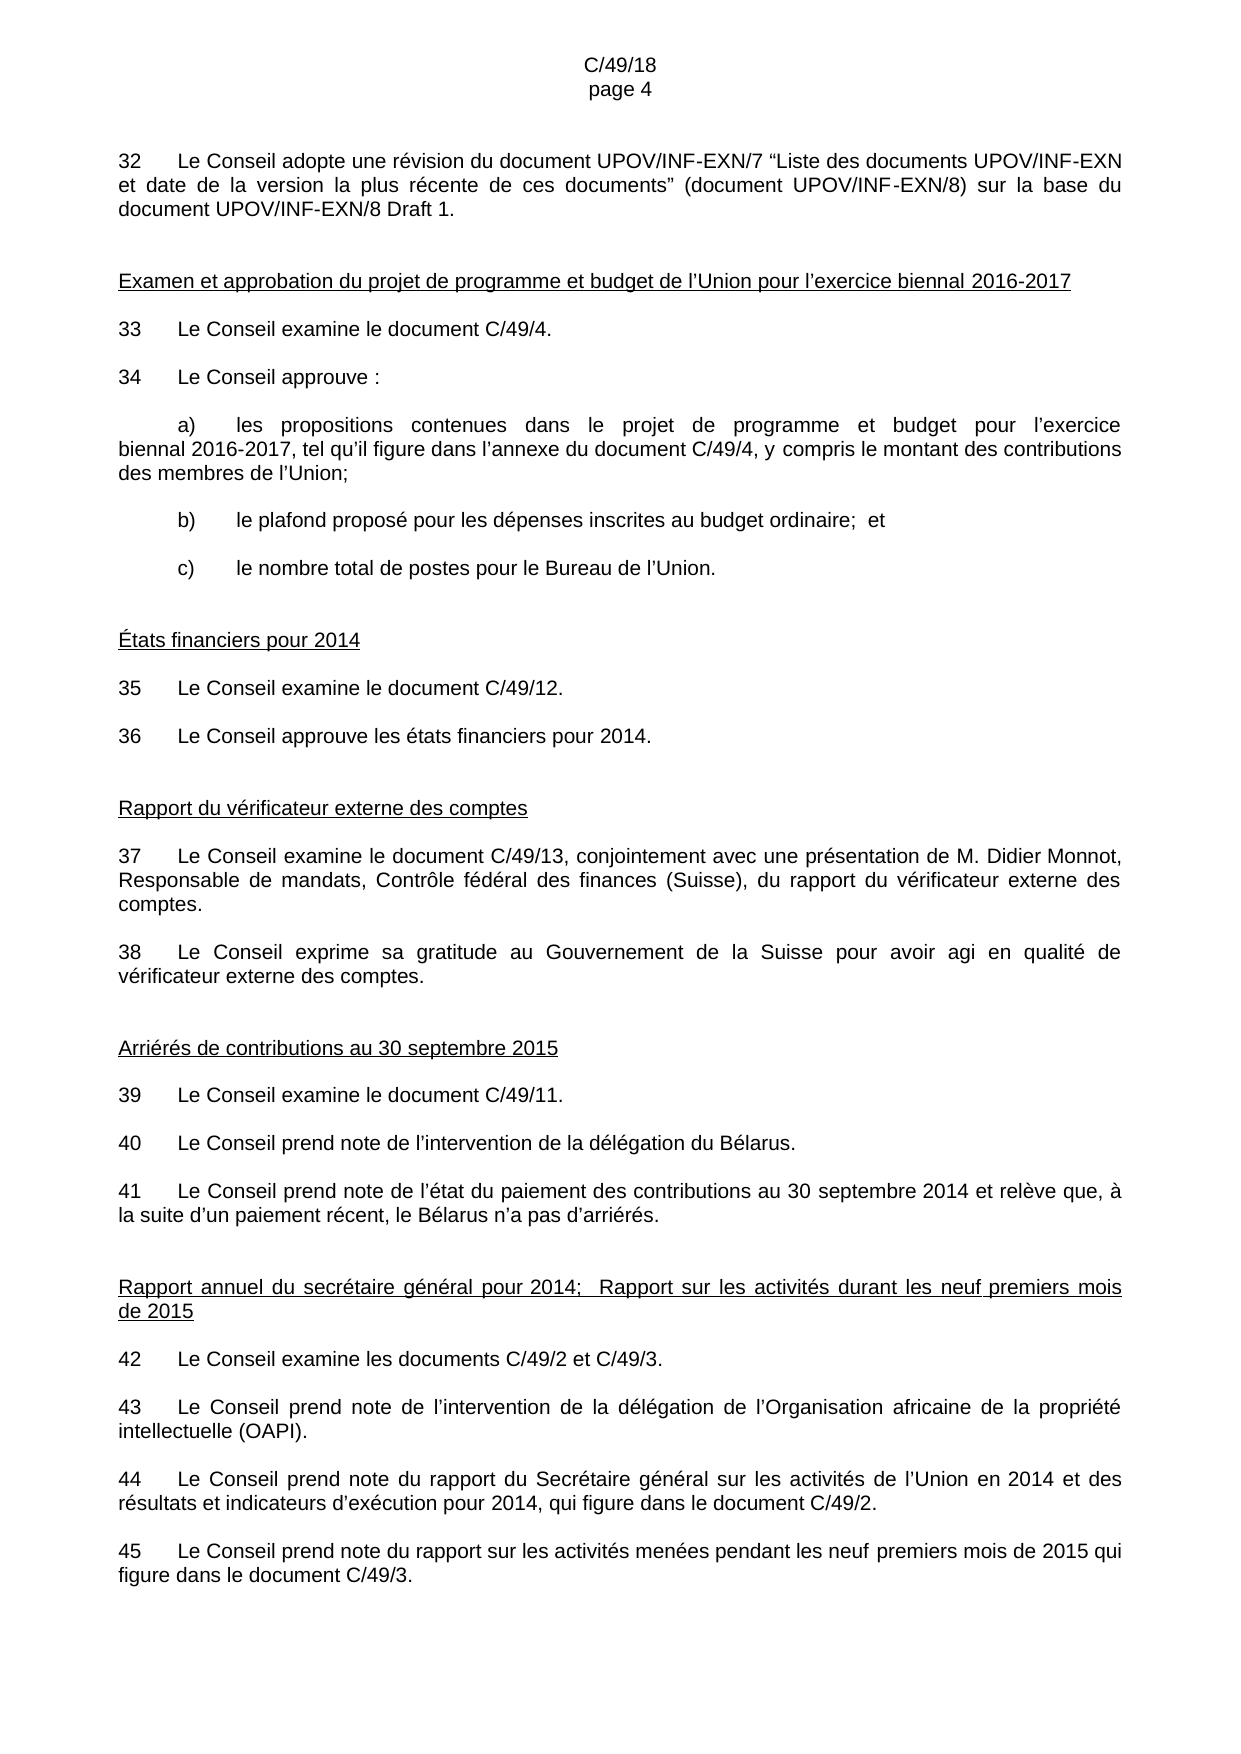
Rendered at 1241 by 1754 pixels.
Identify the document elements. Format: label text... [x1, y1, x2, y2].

text Le Conseil examine le document C/49/11. [118, 1083, 1122, 1107]
text Le Conseil approuve les états financiers pour 2014. [118, 724, 1122, 748]
text Le Conseil examine le document C/49/12. [118, 676, 1122, 700]
text Le Conseil adopte une révision du document UPOV/INF-EXN/7 “Liste des documents UPOV/INF-EXN et date de la version la plus récente de ces documents” (document UPOV/INF-EXN/8) sur la base du document UPOV/INF-EXN/8 Draft 1. [118, 149, 1122, 221]
text Le Conseil prend note de l’état du paiement des contributions au 30 septembre 2014 et relève que, à la suite d’un paiement récent, le Bélarus n’a pas d’arriérés. [118, 1179, 1122, 1227]
text Le Conseil examine les documents C/49/2 et C/49/3. [118, 1347, 1122, 1371]
text Rapport du vérificateur externe des comptes [118, 796, 1122, 820]
text Le Conseil prend note de l’intervention de la délégation de l’Organisation africaine de la propriété intellectuelle (OAPI). [118, 1395, 1122, 1443]
text Le Conseil examine le document C/49/13, conjointement avec une présentation de M. Didier Monnot, Responsable de mandats, Contrôle fédéral des finances (Suisse), du rapport du vérificateur externe des comptes. [118, 844, 1122, 916]
text Le Conseil exprime sa gratitude au Gouvernement de la Suisse pour avoir agi en qualité de vérificateur externe des comptes. [118, 939, 1122, 987]
text Le Conseil prend note de l’intervention de la délégation du Bélarus. [118, 1131, 1122, 1155]
text États financiers pour 2014 [118, 628, 1122, 652]
text Rapport annuel du secrétaire général pour 2014; Rapport sur les activités durant les neuf premiers mois de 2015 [118, 1297, 1122, 1323]
text Examen et approbation du projet de programme et budget de l’Union pour l’exercice biennal 2016-2017 [118, 269, 1122, 293]
list le nombre total de postes pour le Bureau de l’Union. [118, 556, 1122, 580]
text Le Conseil prend note du rapport sur les activités menées pendant les neuf premiers mois de 2015 qui figure dans le document C/49/3. [118, 1538, 1122, 1586]
text Arriérés de contributions au 30 septembre 2015 [118, 1035, 1122, 1059]
text Le Conseil prend note du rapport du Secrétaire général sur les activités de l’Union en 2014 et des résultats et indicateurs d’exécution pour 2014, qui figure dans le document C/49/2. [118, 1467, 1122, 1514]
text Le Conseil approuve : [118, 364, 1122, 388]
list les propositions contenues dans le projet de programme et budget pour l’exercice biennal 2016-2017, tel qu’il figure dans l’annexe du document C/49/4, y compris le montant des contributions des membres de l’Union; [118, 412, 1122, 484]
text Rapport annuel du secrétaire général pour 2014; Rapport sur les activités durant les neuf premiers mois de 2015 [118, 1275, 1122, 1296]
text Le Conseil examine le document C/49/4. [118, 317, 1122, 341]
list le plafond proposé pour les dépenses inscrites au budget ordinaire; et [118, 508, 1122, 532]
